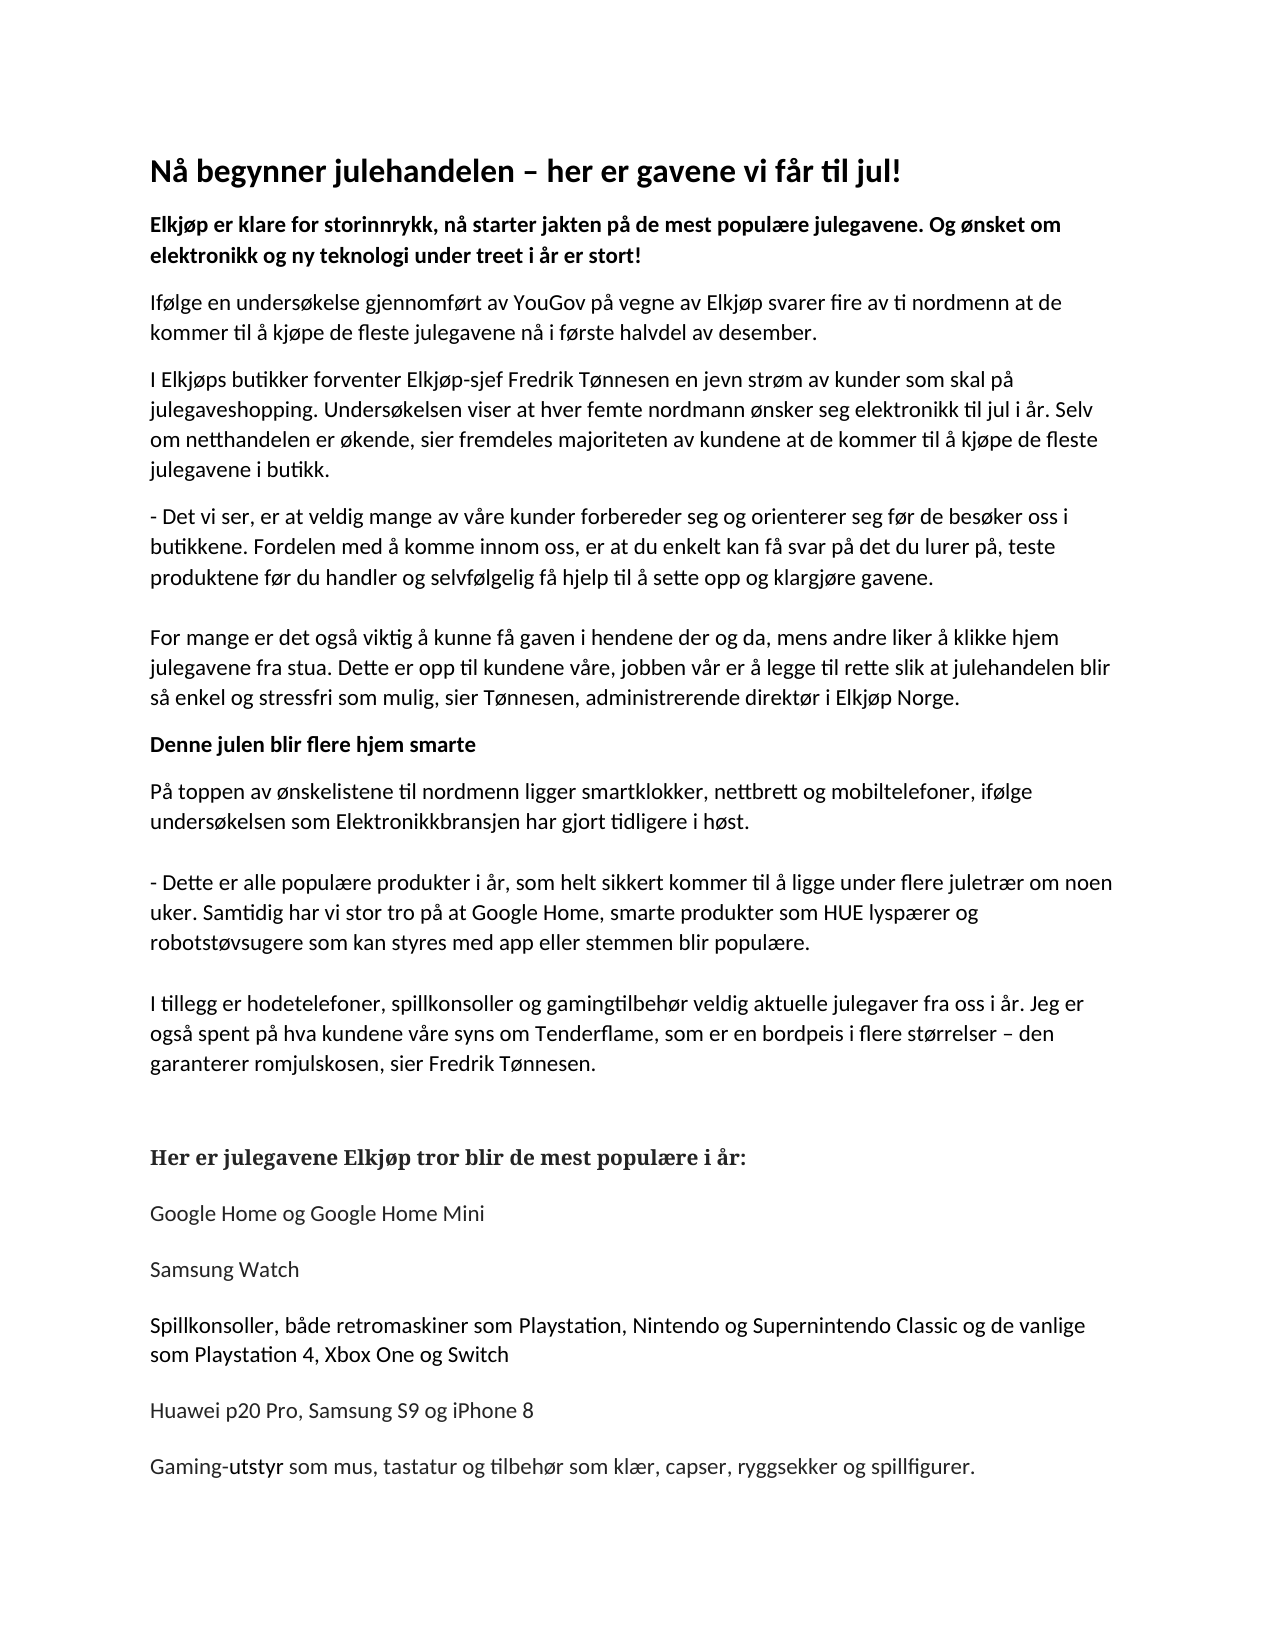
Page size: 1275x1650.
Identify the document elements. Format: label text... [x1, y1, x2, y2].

text I Elkjøps butikker forventer Elkjøp-sjef Fredrik Tønnesen en jevn strøm av kunder som skal på julegaveshopping. Undersøkelsen viser at hver femte nordmann ønsker seg elektronikk til jul i år. Selv om netthandelen er økende, sier fremdeles majoriteten av kundene at de kommer til å kjøpe de fleste julegavene i butikk. [150, 365, 1125, 483]
text Nå begynner julehandelen – her er gavene vi får til jul! [150, 150, 1125, 191]
text Gaming-utstyr som mus, tastatur og tilbehør som klær, capser, ryggsekker og spillfigurer. [150, 1452, 1125, 1480]
text - Det vi ser, er at veldig mange av våre kunder forbereder seg og orienterer seg før de besøker oss i butikkene. Fordelen med å komme innom oss, er at du enkelt kan få svar på det du lurer på, teste produktene før du handler og selvfølgelig få hjelp til å sette opp og klargjøre gavene. For mange er det også viktig å kunne få gaven i hendene der og da, mens andre liker å klikke hjem julegavene fra stua. Dette er opp til kundene våre, jobben vår er å legge til rette slik at julehandelen blir så enkel og stressfri som mulig, sier Tønnesen, administrerende direktør i Elkjøp Norge. [150, 502, 1125, 712]
text Elkjøp er klare for storinnrykk, nå starter jakten på de mest populære julegavene. Og ønsket om elektronikk og ny teknologi under treet i år er stort! [150, 211, 1125, 269]
text Denne julen blir flere hjem smarte [150, 730, 1125, 758]
text Samsung Watch Spillkonsoller, både retromaskiner som Playstation, Nintendo og Supernintendo Classic og de vanlige som Playstation 4, Xbox One og Switch Huawei p20 Pro, Samsung S9 og iPhone 8 [150, 1256, 1125, 1424]
text Her er julegavene Elkjøp tror blir de mest populære i år: [150, 1143, 1125, 1171]
text Google Home og Google Home Mini [150, 1199, 1125, 1227]
text På toppen av ønskelistene til nordmenn ligger smartklokker, nettbrett og mobiltelefoner, ifølge undersøkelsen som Elektronikkbransjen har gjort tidligere i høst. - Dette er alle populære produkter i år, som helt sikkert kommer til å ligge under flere juletrær om noen uker. Samtidig har vi stor tro på at Google Home, smarte produkter som HUE lyspærer og robotstøvsugere som kan styres med app eller stemmen blir populære. I tillegg er hodetelefoner, spillkonsoller og gamingtilbehør veldig aktuelle julegaver fra oss i år. Jeg er også spent på hva kundene våre syns om Tenderflame, som er en bordpeis i flere størrelser – den garanterer romjulskosen, sier Fredrik Tønnesen. [150, 777, 1125, 1077]
text Ifølge en undersøkelse gjennomført av YouGov på vegne av Elkjøp svarer fire av ti nordmenn at de kommer til å kjøpe de fleste julegavene nå i første halvdel av desember. [150, 288, 1125, 346]
